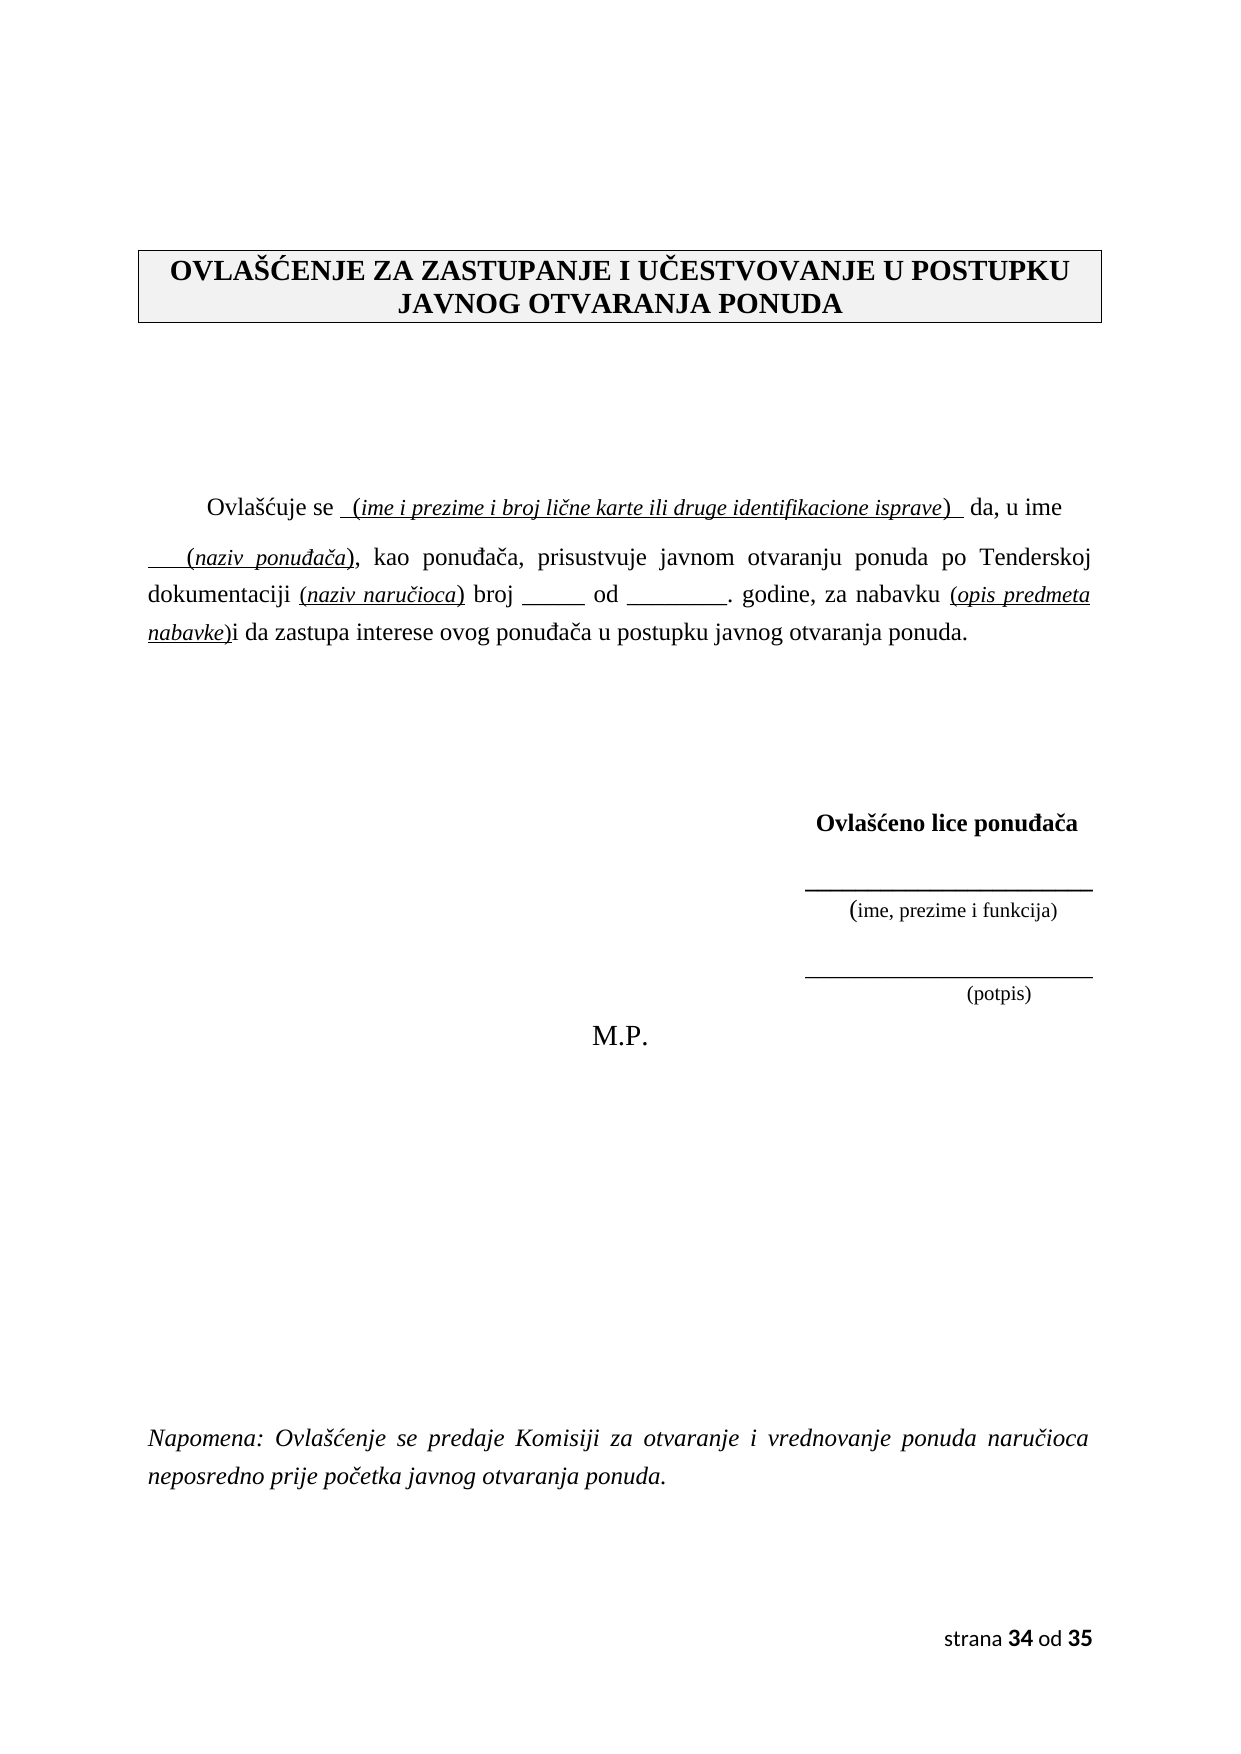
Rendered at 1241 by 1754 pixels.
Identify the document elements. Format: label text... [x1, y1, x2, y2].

list Ovlašćuje se (ime i prezime i broj lične karte ili druge identifikacione isprave) da, u ime [148, 483, 1093, 521]
text (potpis) [148, 981, 1031, 1004]
list Napomena: Ovlašćenje se predaje Komisiji za otvaranje i vrednovanje ponuda naručioca neposredno prije početka javnog otvaranja ponuda. [148, 1414, 1093, 1489]
text Ovlašćeno lice ponuđača [148, 808, 1078, 837]
text _______________________ [148, 866, 1093, 894]
list M.P. [148, 1014, 1093, 1052]
subtitle OVLAŠĆENJE ZA ZASTUPANJE I UČESTVOVANJE U POSTUPKU JAVNOG OTVARANJA PONUDA [139, 251, 1101, 322]
text _______________________ [148, 952, 1093, 981]
list (naziv ponuđača), kao ponuđača, prisustvuje javnom otvaranju ponuda po Tenderskoj dokumentaciji (naziv naručioca) broj _____ od ________. godine, za nabavku (opis predmeta nabavke)i da zastupa interese ovog ponuđača u postupku javnog otvaranja ponuda. [148, 533, 1093, 646]
text (ime, prezime i funkcija) [148, 894, 1058, 923]
